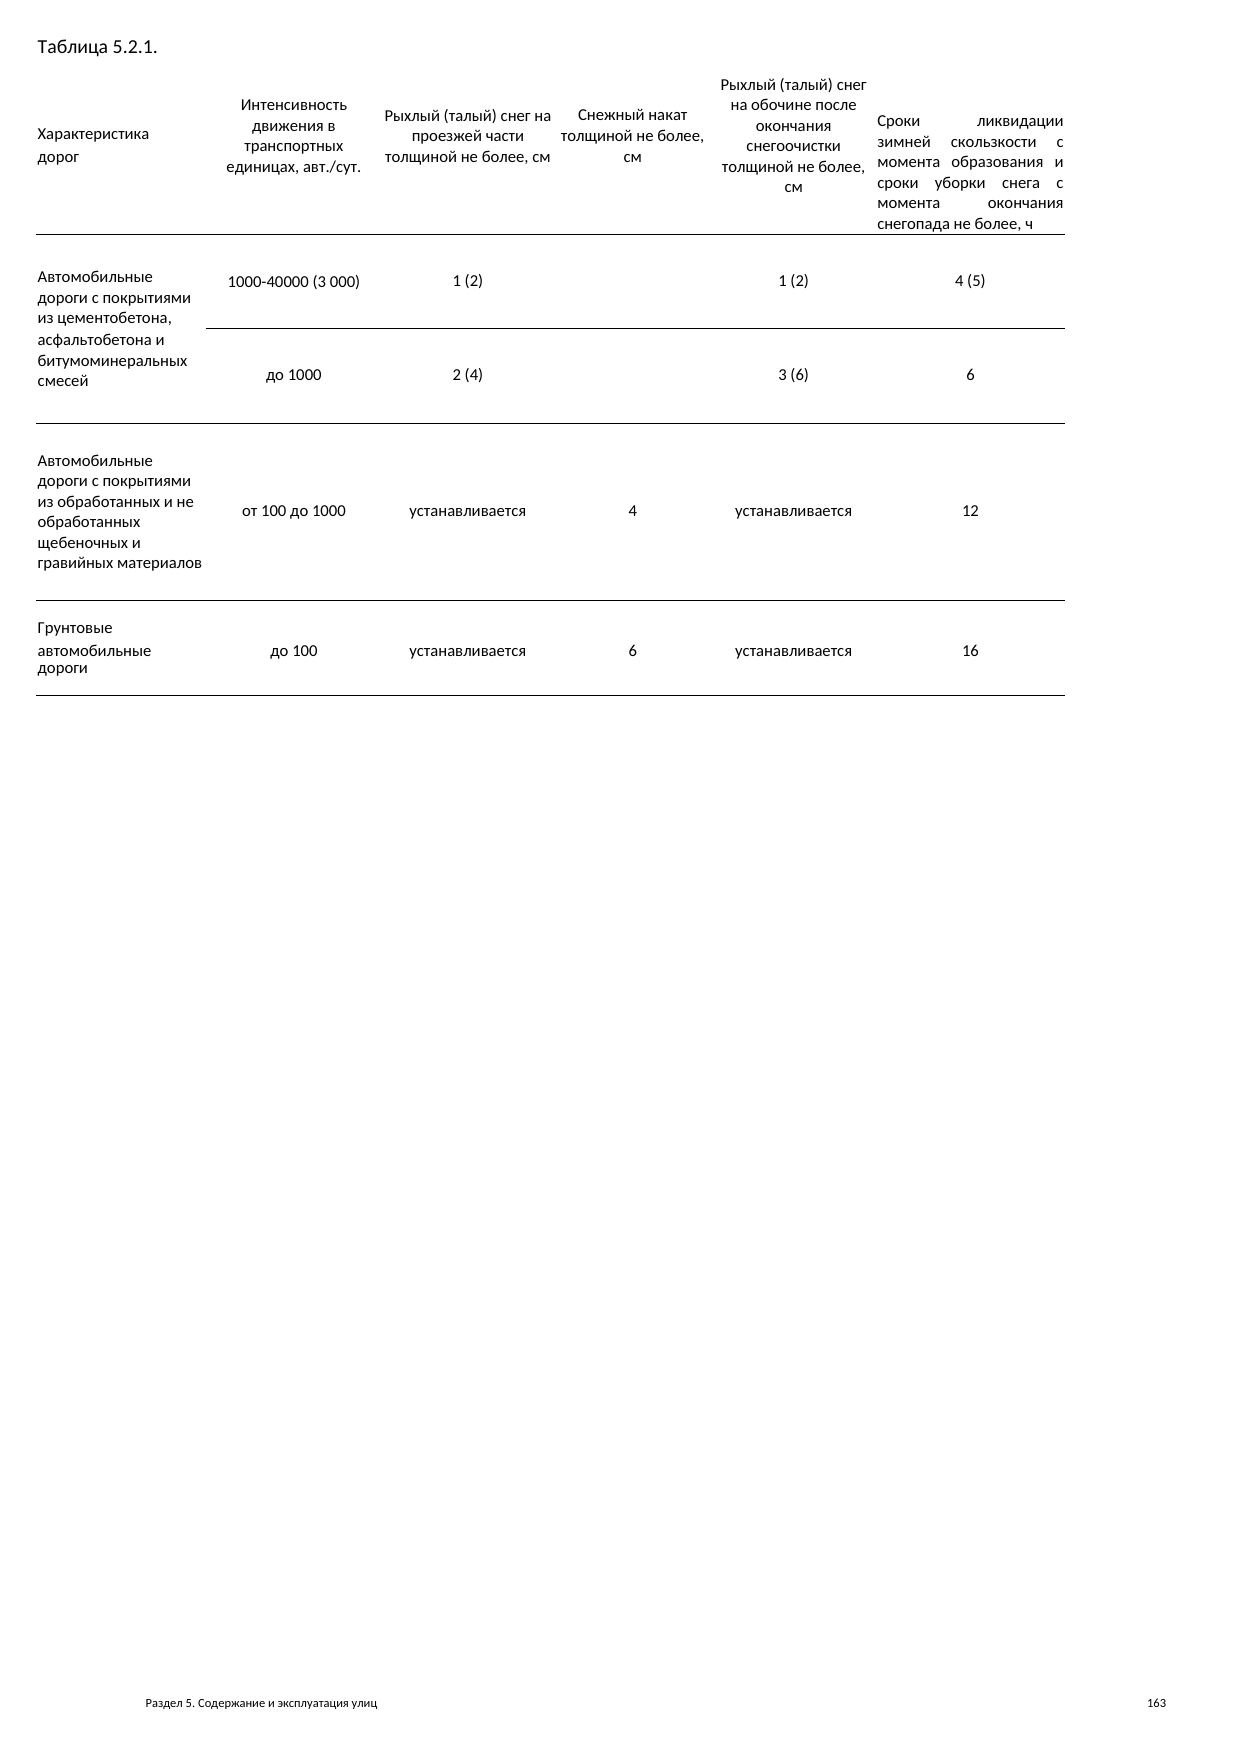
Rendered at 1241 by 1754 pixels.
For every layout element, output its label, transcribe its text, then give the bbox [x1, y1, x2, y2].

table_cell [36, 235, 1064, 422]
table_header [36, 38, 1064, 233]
text 163 [1147, 1697, 1166, 1710]
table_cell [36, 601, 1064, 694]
text Раздел 5. Содержание и эксплуатация улиц [145, 1697, 377, 1710]
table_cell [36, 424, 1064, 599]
